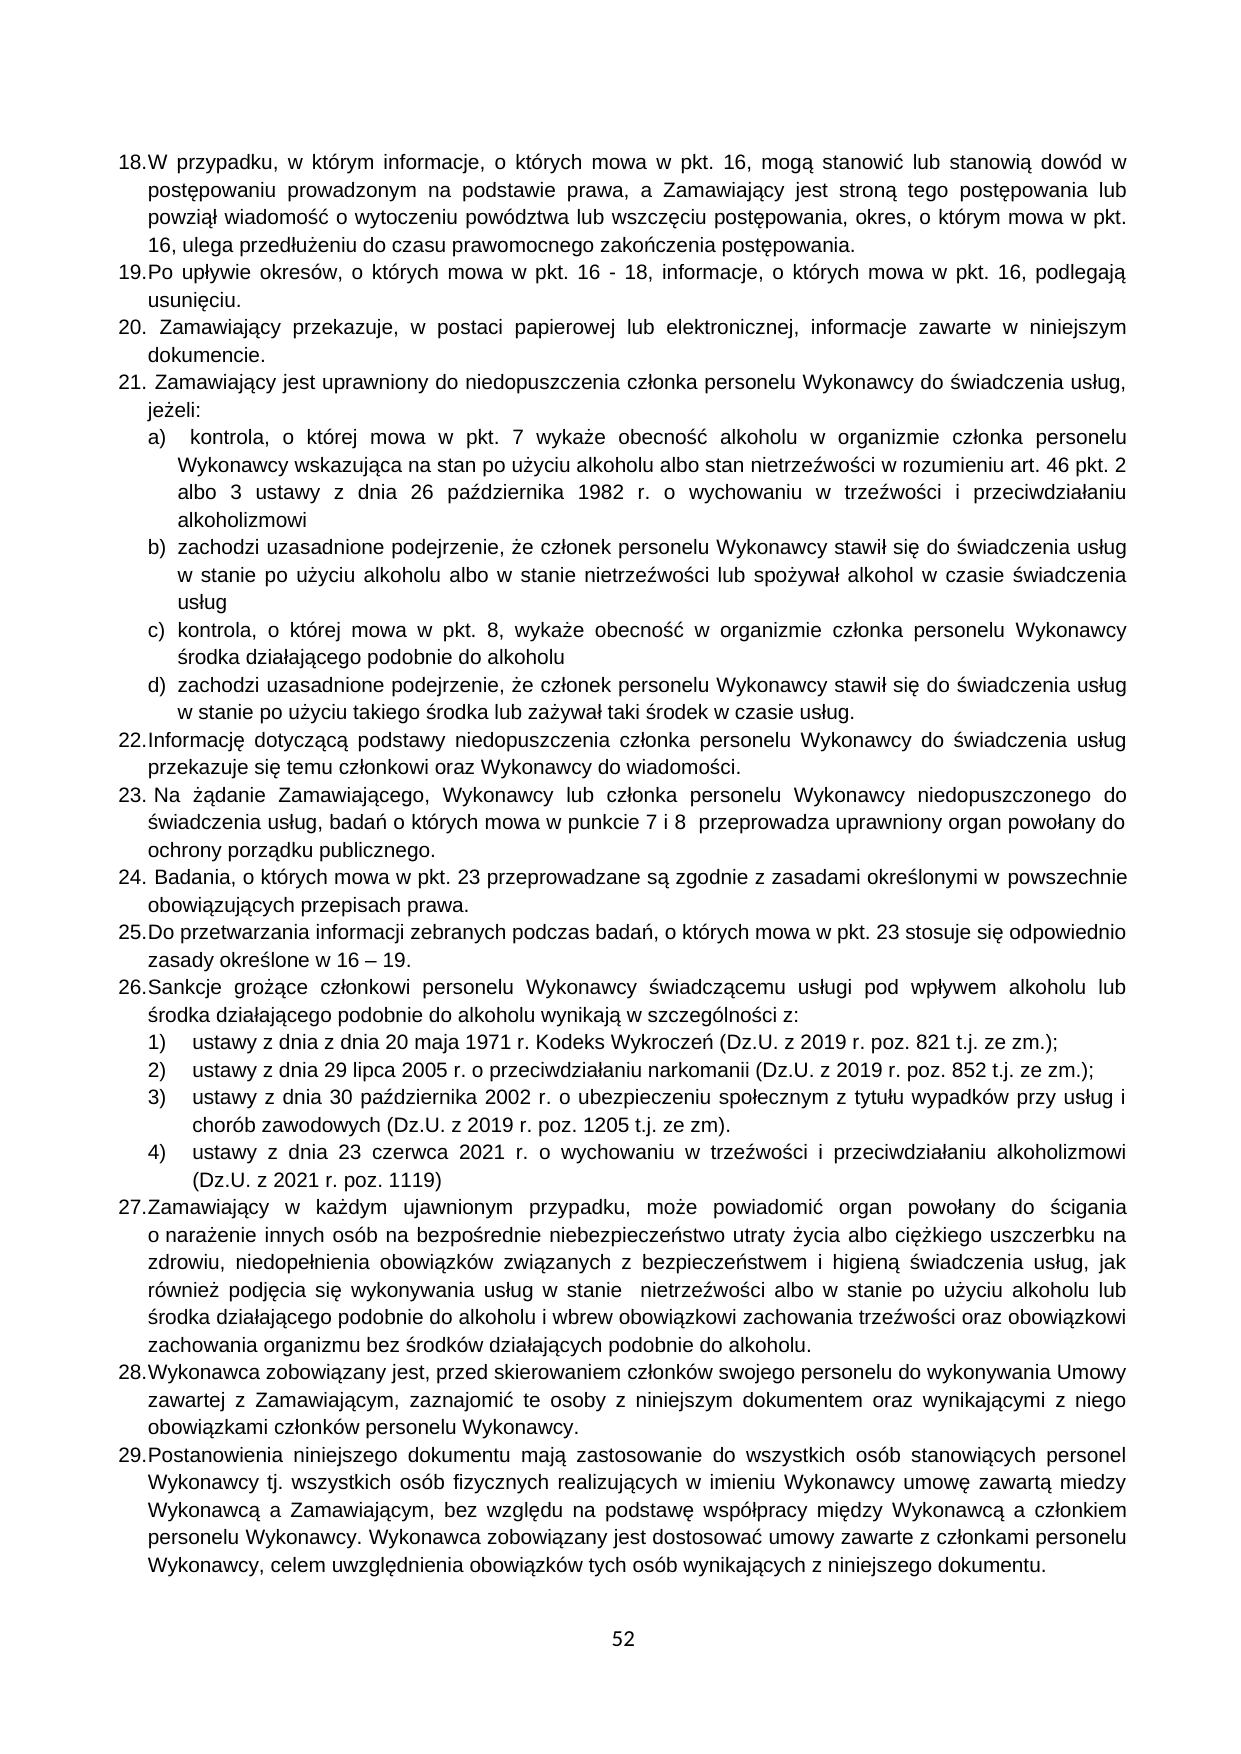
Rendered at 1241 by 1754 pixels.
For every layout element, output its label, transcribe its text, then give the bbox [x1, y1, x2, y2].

list ustawy z dnia 29 lipca 2005 r. o przeciwdziałaniu narkomanii (Dz.U. z 2019 r. poz. 852 t.j. ze zm.); [148, 1057, 1128, 1081]
list W przypadku, w którym informacje, o których mowa w pkt. 16, mogą stanowić lub stanowią dowód w postępowaniu prowadzonym na podstawie prawa, a Zamawiający jest stroną tego postępowania lub powziął wiadomość o wytoczeniu powództwa lub wszczęciu postępowania, okres, o którym mowa w pkt. 16, ulega przedłużeniu do czasu prawomocnego zakończenia postępowania. [118, 150, 1128, 256]
list kontrola, o której mowa w pkt. 8, wykaże obecność w organizmie członka personelu Wykonawcy środka działającego podobnie do alkoholu [148, 617, 1128, 669]
list ustawy z dnia 23 czerwca 2021 r. o wychowaniu w trzeźwości i przeciwdziałaniu alkoholizmowi (Dz.U. z 2021 r. poz. 1119) [148, 1140, 1128, 1191]
list Badania, o których mowa w pkt. 23 przeprowadzane są zgodnie z zasadami określonymi w powszechnie obowiązujących przepisach prawa. [118, 865, 1128, 916]
list Sankcje grożące członkowi personelu Wykonawcy świadczącemu usługi pod wpływem alkoholu lub środka działającego podobnie do alkoholu wynikają w szczególności z: [118, 975, 1128, 1026]
list zachodzi uzasadnione podejrzenie, że członek personelu Wykonawcy stawił się do świadczenia usług w stanie po użyciu alkoholu albo w stanie nietrzeźwości lub spożywał alkohol w czasie świadczenia usług [148, 535, 1128, 614]
list zachodzi uzasadnione podejrzenie, że członek personelu Wykonawcy stawił się do świadczenia usług w stanie po użyciu takiego środka lub zażywał taki środek w czasie usług. [148, 672, 1128, 724]
list Zamawiający przekazuje, w postaci papierowej lub elektronicznej, informacje zawarte w niniejszym dokumencie. [118, 315, 1128, 366]
list Na żądanie Zamawiającego, Wykonawcy lub członka personelu Wykonawcy niedopuszczonego do świadczenia usług, badań o których mowa w punkcie 7 i 8 przeprowadza uprawniony organ powołany do ochrony porządku publicznego. [118, 782, 1128, 861]
list Zamawiający w każdym ujawnionym przypadku, może powiadomić organ powołany do ścigania o narażenie innych osób na bezpośrednie niebezpieczeństwo utraty życia albo ciężkiego uszczerbku na zdrowiu, niedopełnienia obowiązków związanych z bezpieczeństwem i higieną świadczenia usług, jak również podjęcia się wykonywania usług w stanie nietrzeźwości albo w stanie po użyciu alkoholu lub środka działającego podobnie do alkoholu i wbrew obowiązkowi zachowania trzeźwości oraz obowiązkowi zachowania organizmu bez środków działających podobnie do alkoholu. [118, 1195, 1128, 1356]
list ustawy z dnia 30 października 2002 r. o ubezpieczeniu społecznym z tytułu wypadków przy usług i chorób zawodowych (Dz.U. z 2019 r. poz. 1205 t.j. ze zm). [148, 1085, 1128, 1136]
list Zamawiający jest uprawniony do niedopuszczenia członka personelu Wykonawcy do świadczenia usług, jeżeli: [118, 370, 1128, 421]
list Po upływie okresów, o których mowa w pkt. 16 - 18, informacje, o których mowa w pkt. 16, podlegają usunięciu. [118, 260, 1128, 311]
list Informację dotyczącą podstawy niedopuszczenia członka personelu Wykonawcy do świadczenia usług przekazuje się temu członkowi oraz Wykonawcy do wiadomości. [118, 727, 1128, 779]
list kontrola, o której mowa w pkt. 7 wykaże obecność alkoholu w organizmie członka personelu Wykonawcy wskazująca na stan po użyciu alkoholu albo stan nietrzeźwości w rozumieniu art. 46 pkt. 2 albo 3 ustawy z dnia 26 października 1982 r. o wychowaniu w trzeźwości i przeciwdziałaniu alkoholizmowi [148, 425, 1128, 531]
list Do przetwarzania informacji zebranych podczas badań, o których mowa w pkt. 23 stosuje się odpowiednio zasady określone w 16 – 19. [118, 920, 1128, 971]
list ustawy z dnia z dnia 20 maja 1971 r. Kodeks Wykroczeń (Dz.U. z 2019 r. poz. 821 t.j. ze zm.); [148, 1030, 1128, 1054]
list Postanowienia niniejszego dokumentu mają zastosowanie do wszystkich osób stanowiących personel Wykonawcy tj. wszystkich osób fizycznych realizujących w imieniu Wykonawcy umowę zawartą miedzy Wykonawcą a Zamawiającym, bez względu na podstawę współpracy między Wykonawcą a członkiem personelu Wykonawcy. Wykonawca zobowiązany jest dostosować umowy zawarte z członkami personelu Wykonawcy, celem uwzględnienia obowiązków tych osób wynikających z niniejszego dokumentu. [118, 1442, 1128, 1576]
list Wykonawca zobowiązany jest, przed skierowaniem członków swojego personelu do wykonywania Umowy zawartej z Zamawiającym, zaznajomić te osoby z niniejszym dokumentem oraz wynikającymi z niego obowiązkami członków personelu Wykonawcy. [118, 1360, 1128, 1439]
